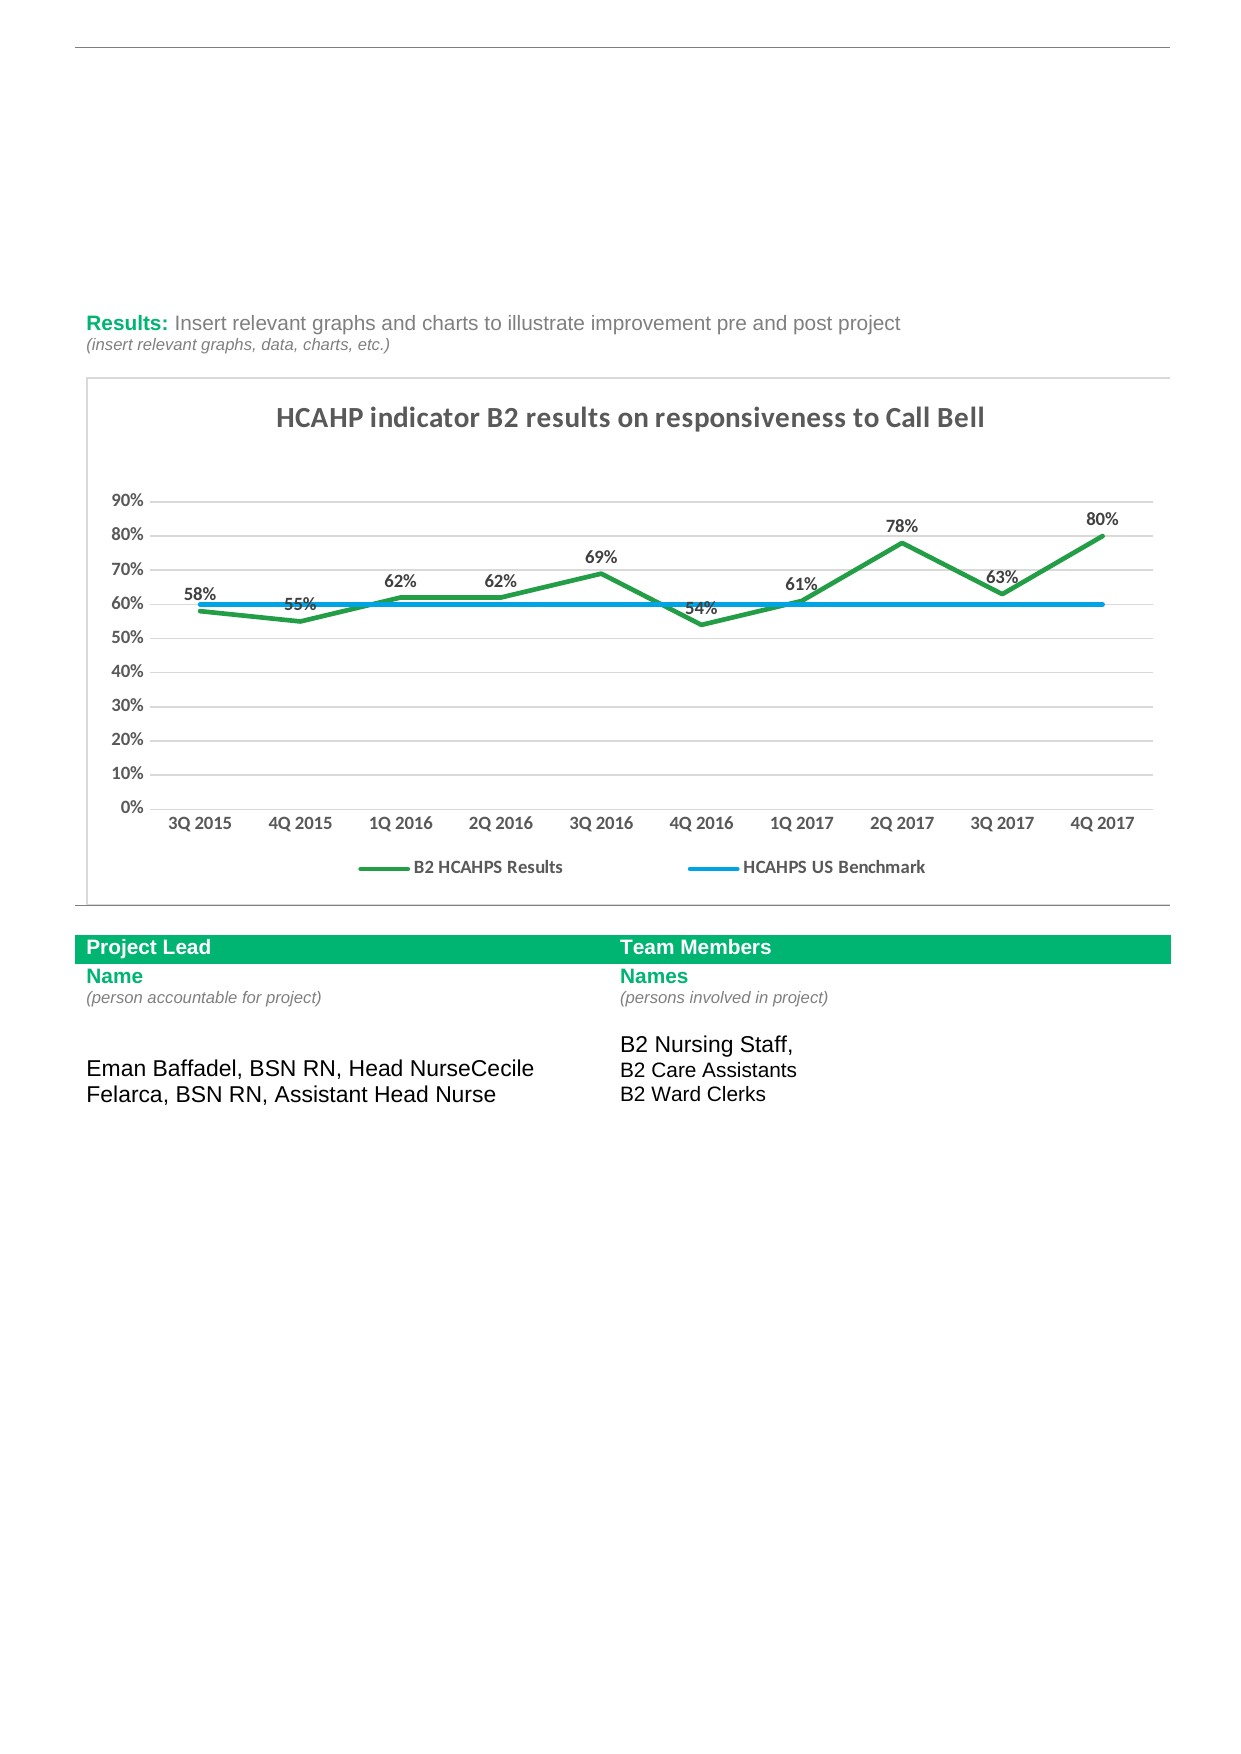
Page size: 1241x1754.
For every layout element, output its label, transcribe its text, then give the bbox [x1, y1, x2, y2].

table_cell Names (persons involved in project) [609, 964, 1171, 1031]
table_cell Name (person accountable for project) [75, 964, 609, 1031]
table_cell Results: Insert relevant graphs and charts to illustrate improvement pre and post project (insert relevant graphs, data, charts, etc.) [75, 48, 1170, 905]
table_header Project Lead [75, 935, 609, 964]
table_header Team Members [609, 935, 1171, 964]
